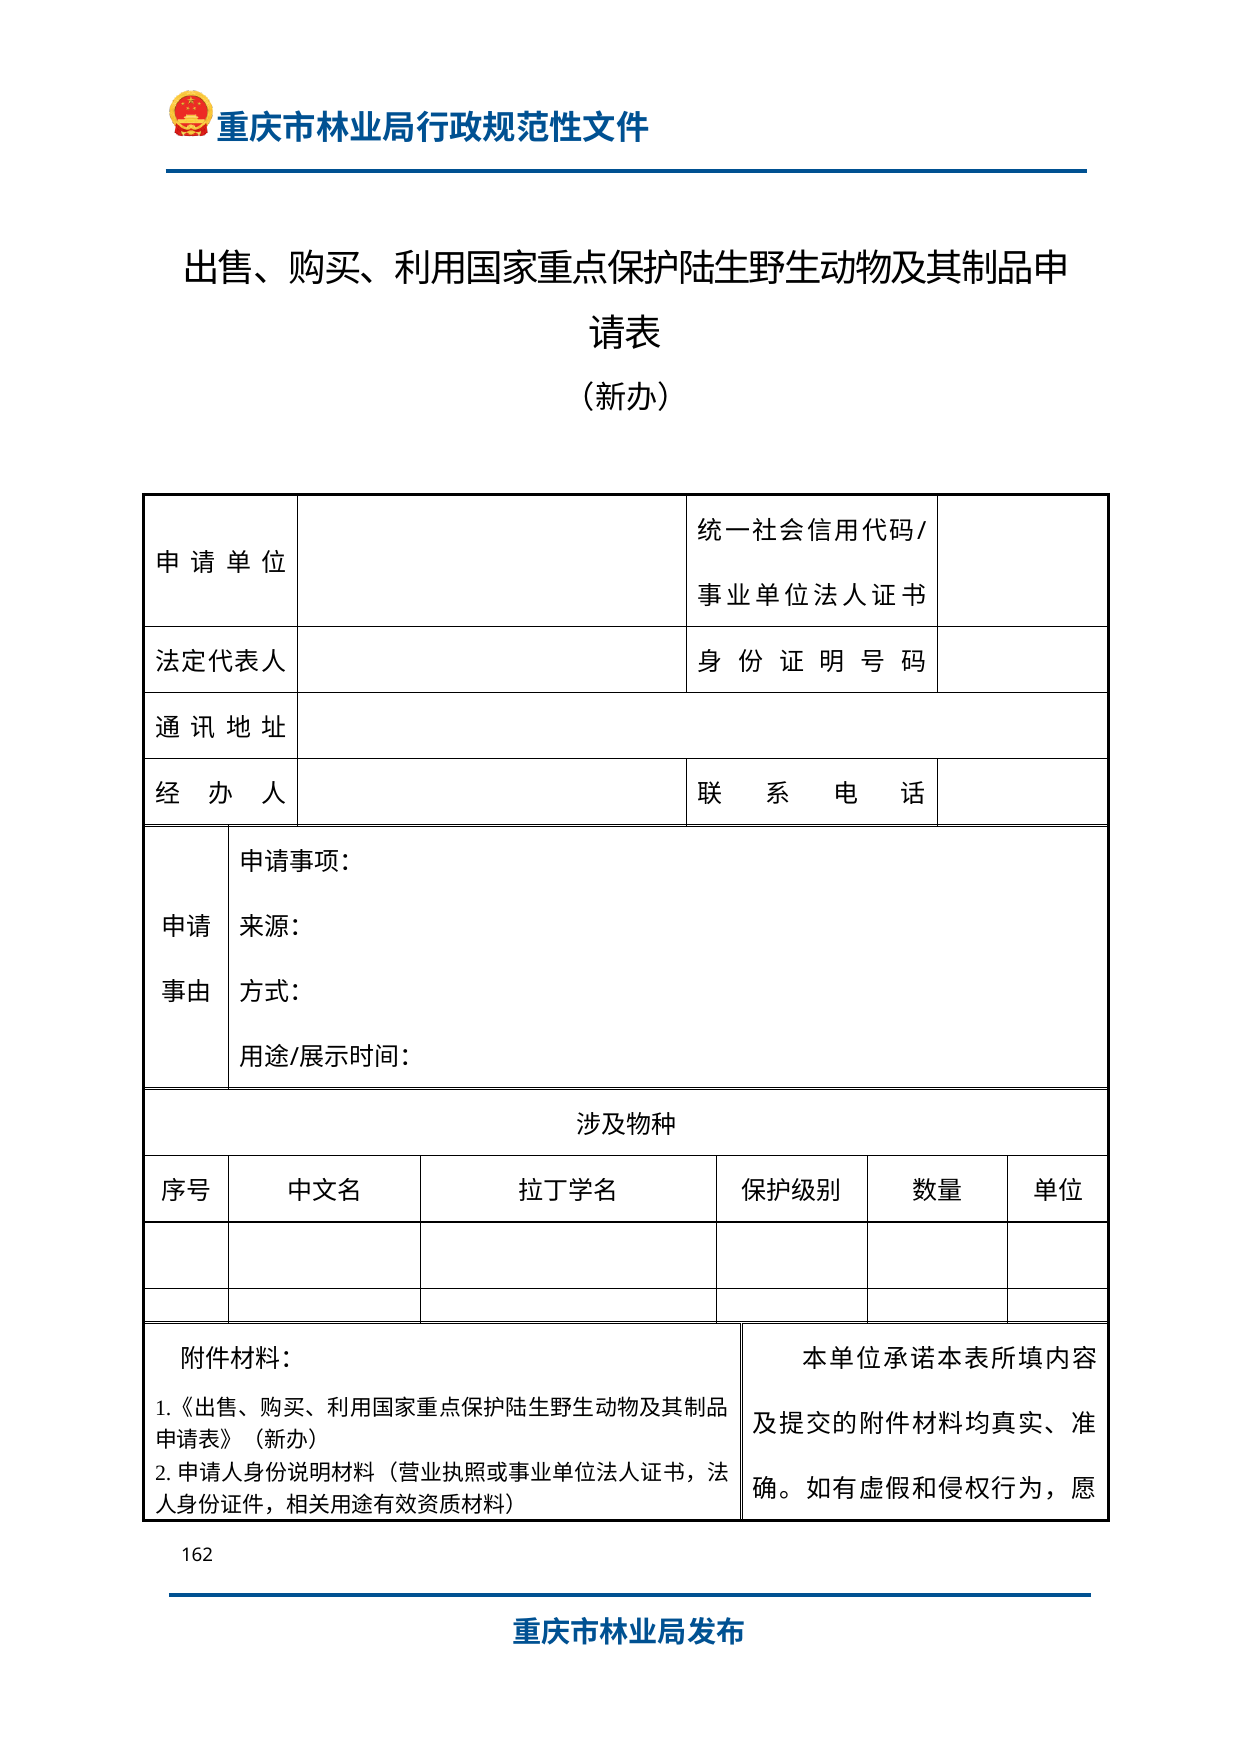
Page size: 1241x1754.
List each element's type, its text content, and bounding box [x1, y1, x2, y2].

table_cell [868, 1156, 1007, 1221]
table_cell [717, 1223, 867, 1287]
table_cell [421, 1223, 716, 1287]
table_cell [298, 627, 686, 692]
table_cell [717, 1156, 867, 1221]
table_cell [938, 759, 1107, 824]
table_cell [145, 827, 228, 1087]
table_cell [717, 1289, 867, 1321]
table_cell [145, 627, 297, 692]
picture [165, 88, 217, 140]
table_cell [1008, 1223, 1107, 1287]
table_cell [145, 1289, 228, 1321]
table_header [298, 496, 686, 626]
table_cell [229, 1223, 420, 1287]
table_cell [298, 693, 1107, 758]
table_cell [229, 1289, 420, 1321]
text 出售、购买、利用国家重点保护陆生野生动物及其制品申请表 [165, 233, 1087, 363]
text （新办） [165, 363, 1087, 428]
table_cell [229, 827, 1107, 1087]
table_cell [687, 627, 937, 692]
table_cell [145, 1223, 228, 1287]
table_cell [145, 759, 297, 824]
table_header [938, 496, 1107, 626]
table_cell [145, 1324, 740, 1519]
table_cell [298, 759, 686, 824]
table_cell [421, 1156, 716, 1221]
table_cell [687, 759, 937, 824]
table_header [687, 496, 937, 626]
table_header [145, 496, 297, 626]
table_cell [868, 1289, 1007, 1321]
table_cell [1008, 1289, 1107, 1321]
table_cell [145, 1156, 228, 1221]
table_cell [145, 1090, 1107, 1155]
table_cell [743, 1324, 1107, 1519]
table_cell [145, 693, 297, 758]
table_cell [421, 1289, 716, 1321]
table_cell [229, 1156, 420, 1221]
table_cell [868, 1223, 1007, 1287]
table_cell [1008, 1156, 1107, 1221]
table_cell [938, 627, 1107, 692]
